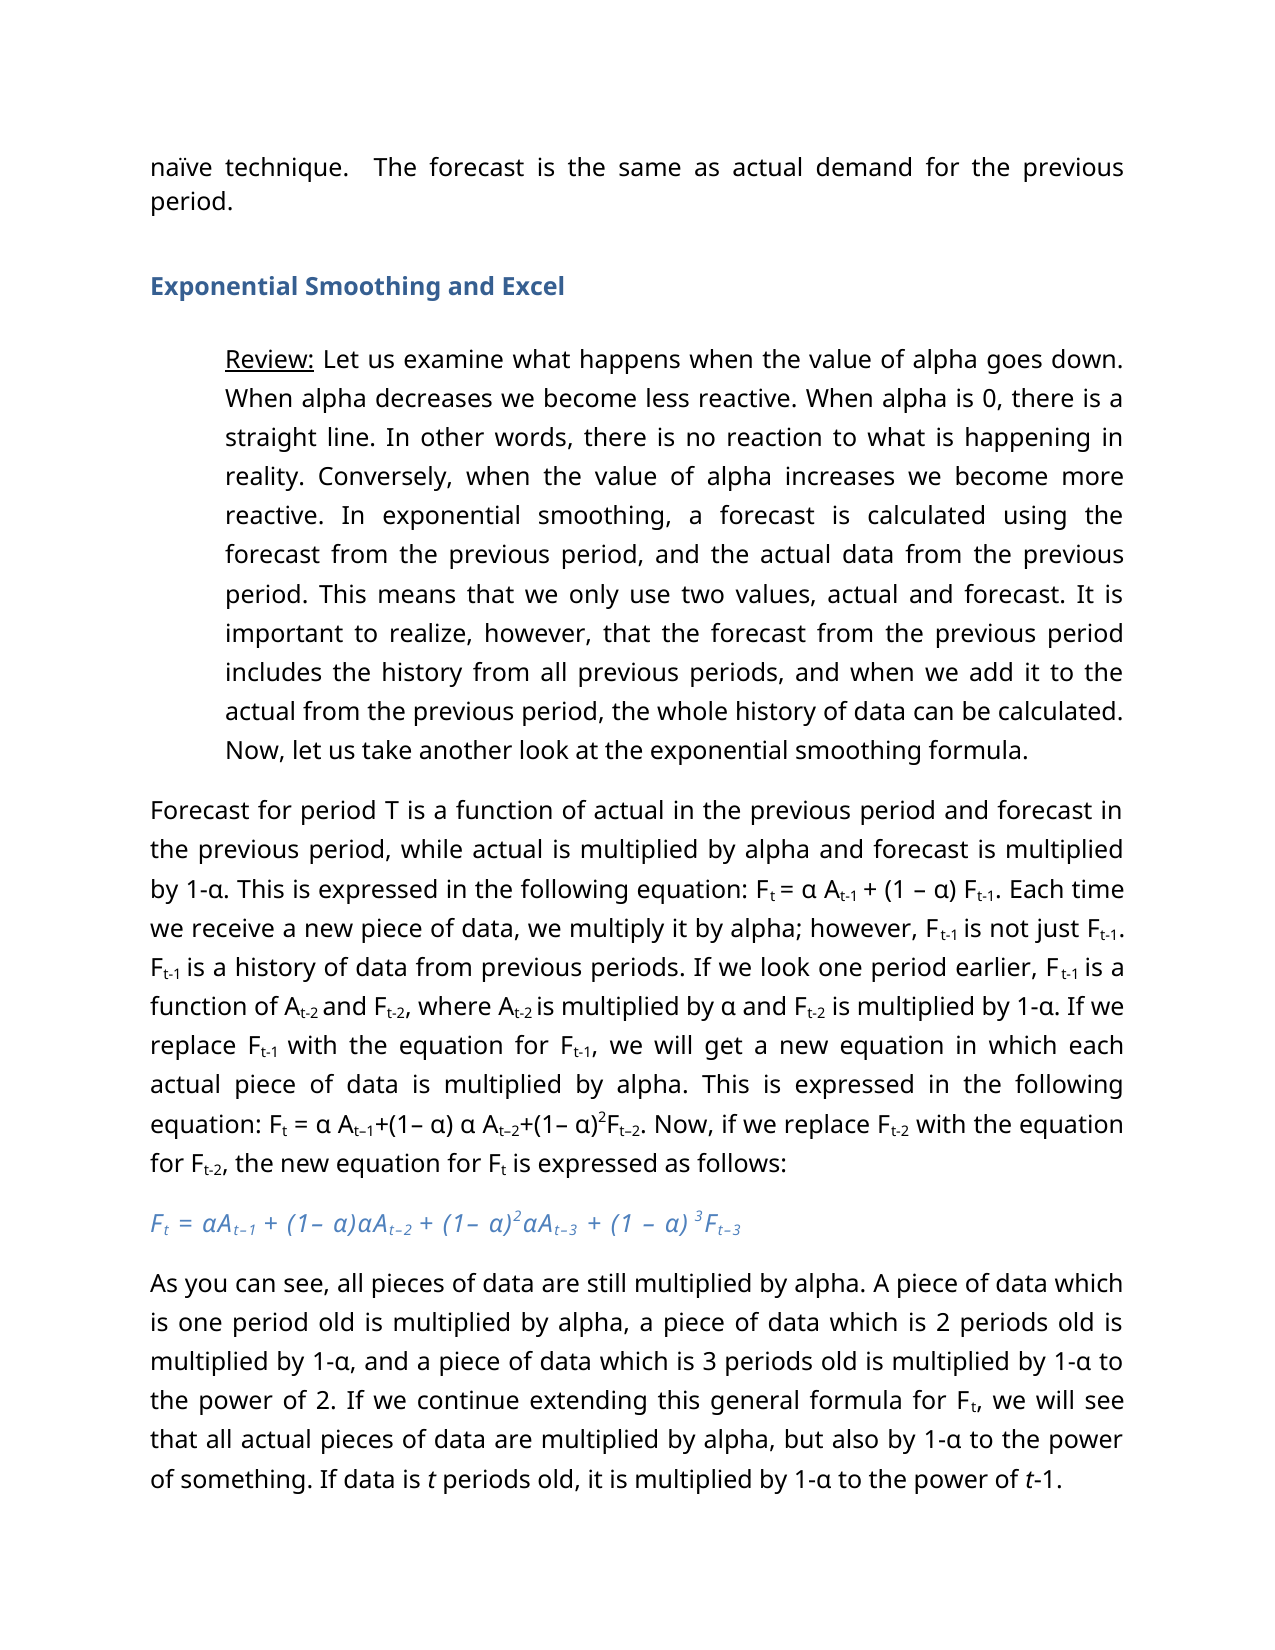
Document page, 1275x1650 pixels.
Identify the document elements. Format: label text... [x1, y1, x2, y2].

subtitle Exponential Smoothing and Excel [150, 268, 1125, 302]
text Forecast for period T is a function of actual in the previous period and forecast in the previous period, while actual is multiplied by alpha and forecast is multiplied by 1-α. This is expressed in the following equation: Ft = α At-1 + (1 – α) Ft-1. Each time we receive a new piece of data, we multiply it by alpha; however, Ft-1 is not just Ft-1. Ft-1 is a history of data from previous periods. If we look one period earlier, Ft-1 is a function of At-2 and Ft-2, where At-2 is multiplied by α and Ft-2 is multiplied by 1-α. If we replace Ft-1 with the equation for Ft-1, we will get a new equation in which each actual piece of data is multiplied by alpha. This is expressed in the following equation: Ft = α At–1+(1– α) α At–2+(1– α)2Ft–2. Now, if we replace Ft-2 with the equation for Ft-2, the new equation for Ft is expressed as follows: [150, 793, 1125, 1179]
list Review: Let us examine what happens when the value of alpha goes down. When alpha decreases we become less reactive. When alpha is 0, there is a straight line. In other words, there is no reaction to what is happening in reality. Conversely, when the value of alpha increases we become more reactive. In exponential smoothing, a forecast is calculated using the forecast from the previous period, and the actual data from the previous period. This means that we only use two values, actual and forecast. It is important to realize, however, that the forecast from the previous period includes the history from all previous periods, and when we add it to the actual from the previous period, the whole history of data can be calculated. Now, let us take another look at the exponential smoothing formula. [225, 341, 1125, 767]
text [150, 150, 1125, 218]
subtitle Ft = αAt–1 + (1– α)αAt–2 + (1– α)2αAt–3 + (1 – α) 3Ft–3 [150, 1206, 1125, 1239]
text As you can see, all pieces of data are still multiplied by alpha. A piece of data which is one period old is multiplied by alpha, a piece of data which is 2 periods old is multiplied by 1-α, and a piece of data which is 3 periods old is multiplied by 1-α to the power of 2. If we continue extending this general formula for Ft, we will see that all actual pieces of data are multiplied by alpha, but also by 1-α to the power of something. If data is t periods old, it is multiplied by 1-α to the power of t-1. [150, 1266, 1125, 1495]
